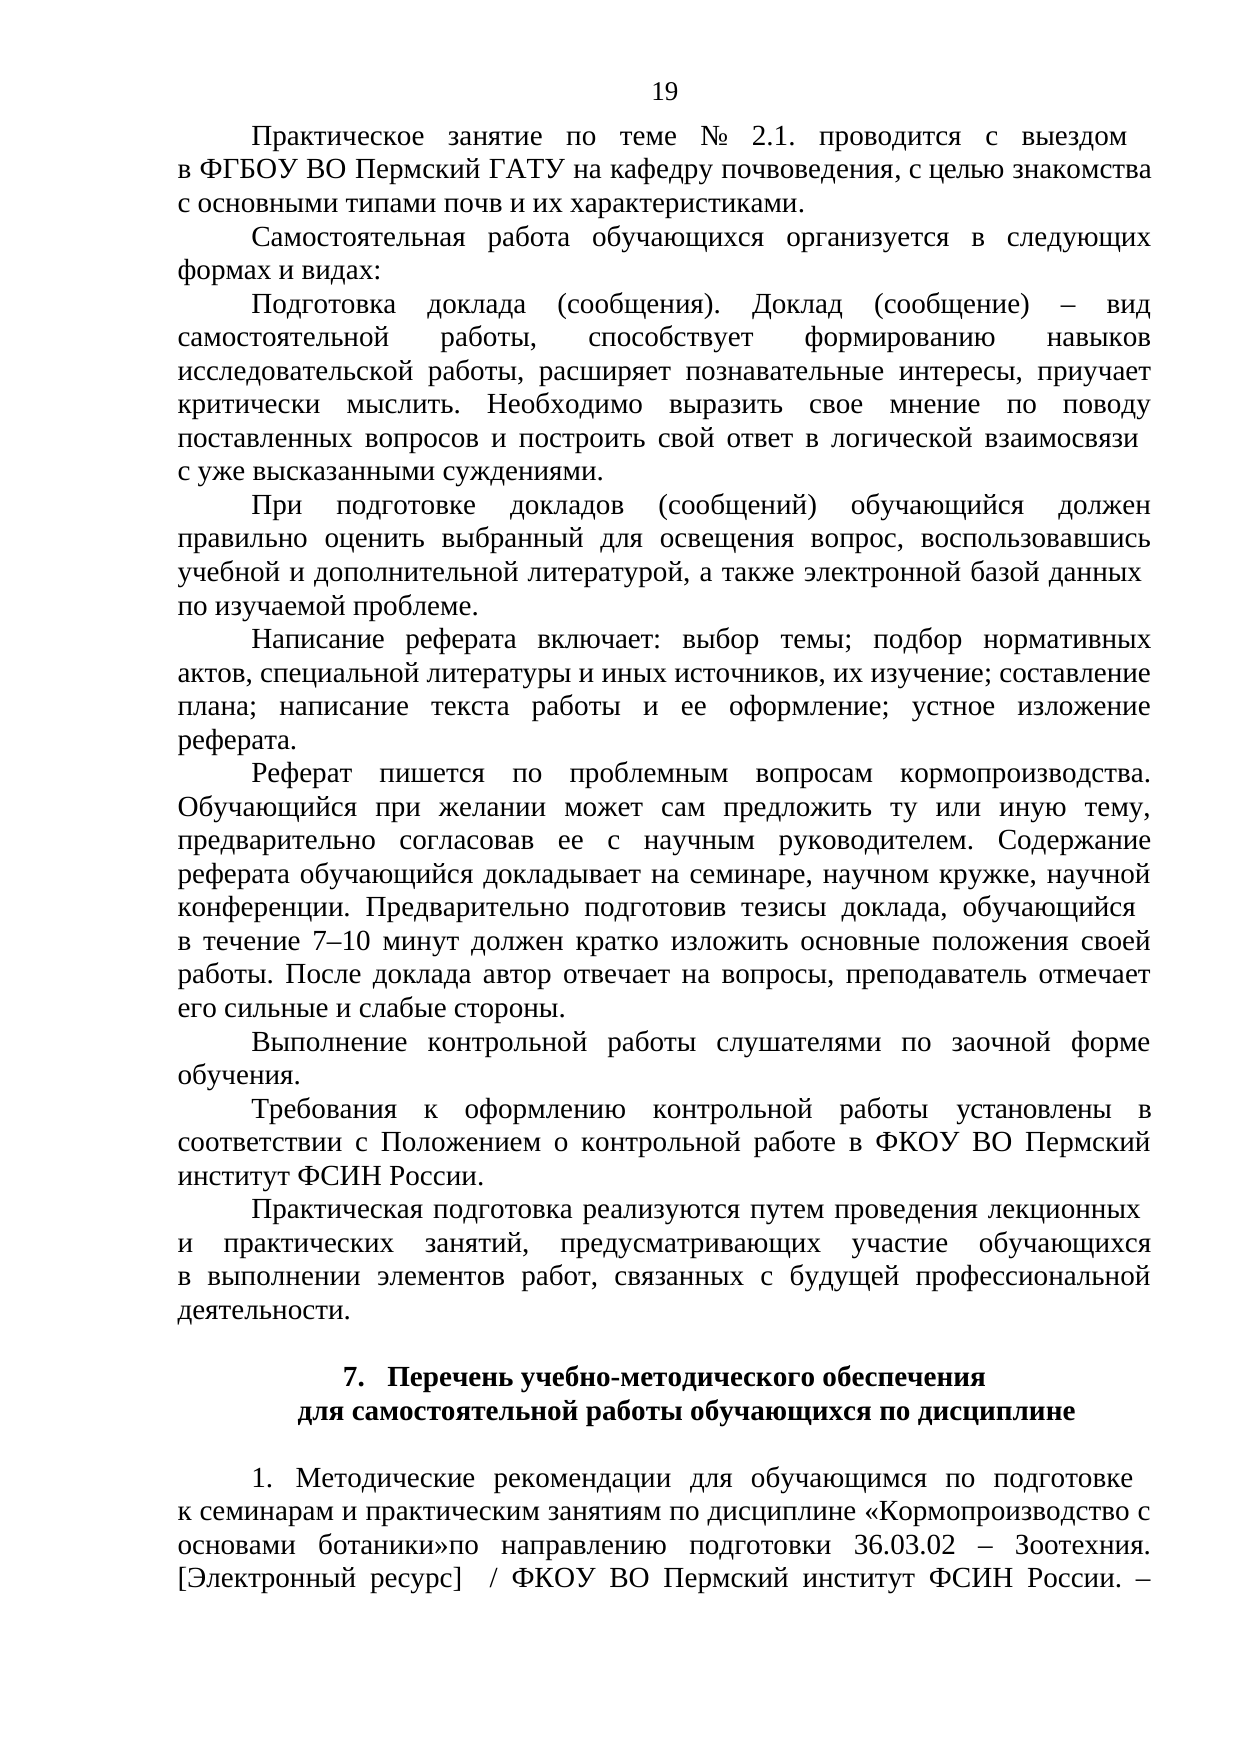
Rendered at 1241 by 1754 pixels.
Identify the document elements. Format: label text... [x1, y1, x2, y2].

text Выполнение контрольной работы слушателями по заочной форме обучения. [177, 1024, 1152, 1091]
text Реферат пишется по проблемным вопросам кормопроизводства. Обучающийся при желании может сам предложить ту или иную тему, предварительно согласовав ее с научным руководителем. Содержание реферата обучающийся докладывает на семинаре, научном кружке, научной конференции. Предварительно подготовив тезисы доклада, обучающийся в течение 7–10 минут должен кратко изложить основные положения своей работы. После доклада автор отвечает на вопросы, преподаватель отмечает его сильные и слабые стороны. [177, 755, 1152, 1024]
text Практическая подготовка реализуются путем проведения лекционных и практических занятий, предусматривающих участие обучающихся в выполнении элементов работ, связанных с будущей профессиональной деятельности. [177, 1191, 1152, 1326]
text При подготовке докладов (сообщений) обучающийся должен правильно оценить выбранный для освещения вопрос, воспользовавшись учебной и дополнительной литературой, а также электронной базой данных по изучаемой проблеме. [177, 487, 1152, 621]
text Требования к оформлению контрольной работы установлены в соответствии с Положением о контрольной работе в ФКОУ ВО Пермский институт ФСИН России. [177, 1091, 1152, 1191]
text Практическое занятие по теме № 2.1. проводится с выездом в ФГБОУ ВО Пермский ГАТУ на кафедру почвоведения, с целью знакомства с основными типами почв и их характеристиками. [177, 118, 1152, 219]
list Перечень учебно-методического обеспечения для самостоятельной работы обучающихся по дисциплине [177, 1359, 1152, 1426]
text Самостоятельная работа обучающихся организуется в следующих формах и видах: [177, 219, 1152, 286]
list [177, 1460, 1152, 1594]
text Подготовка доклада (сообщения). Доклад (сообщение) – вид самостоятельной работы, способствует формированию навыков исследовательской работы, расширяет познавательные интересы, приучает критически мыслить. Необходимо выразить свое мнение по поводу поставленных вопросов и построить свой ответ в логической взаимосвязи с уже высказанными суждениями. [177, 286, 1152, 487]
text Написание реферата включает: выбор темы; подбор нормативных актов, специальной литературы и иных источников, их изучение; составление плана; написание текста работы и ее оформление; устное изложение реферата. [177, 621, 1152, 755]
